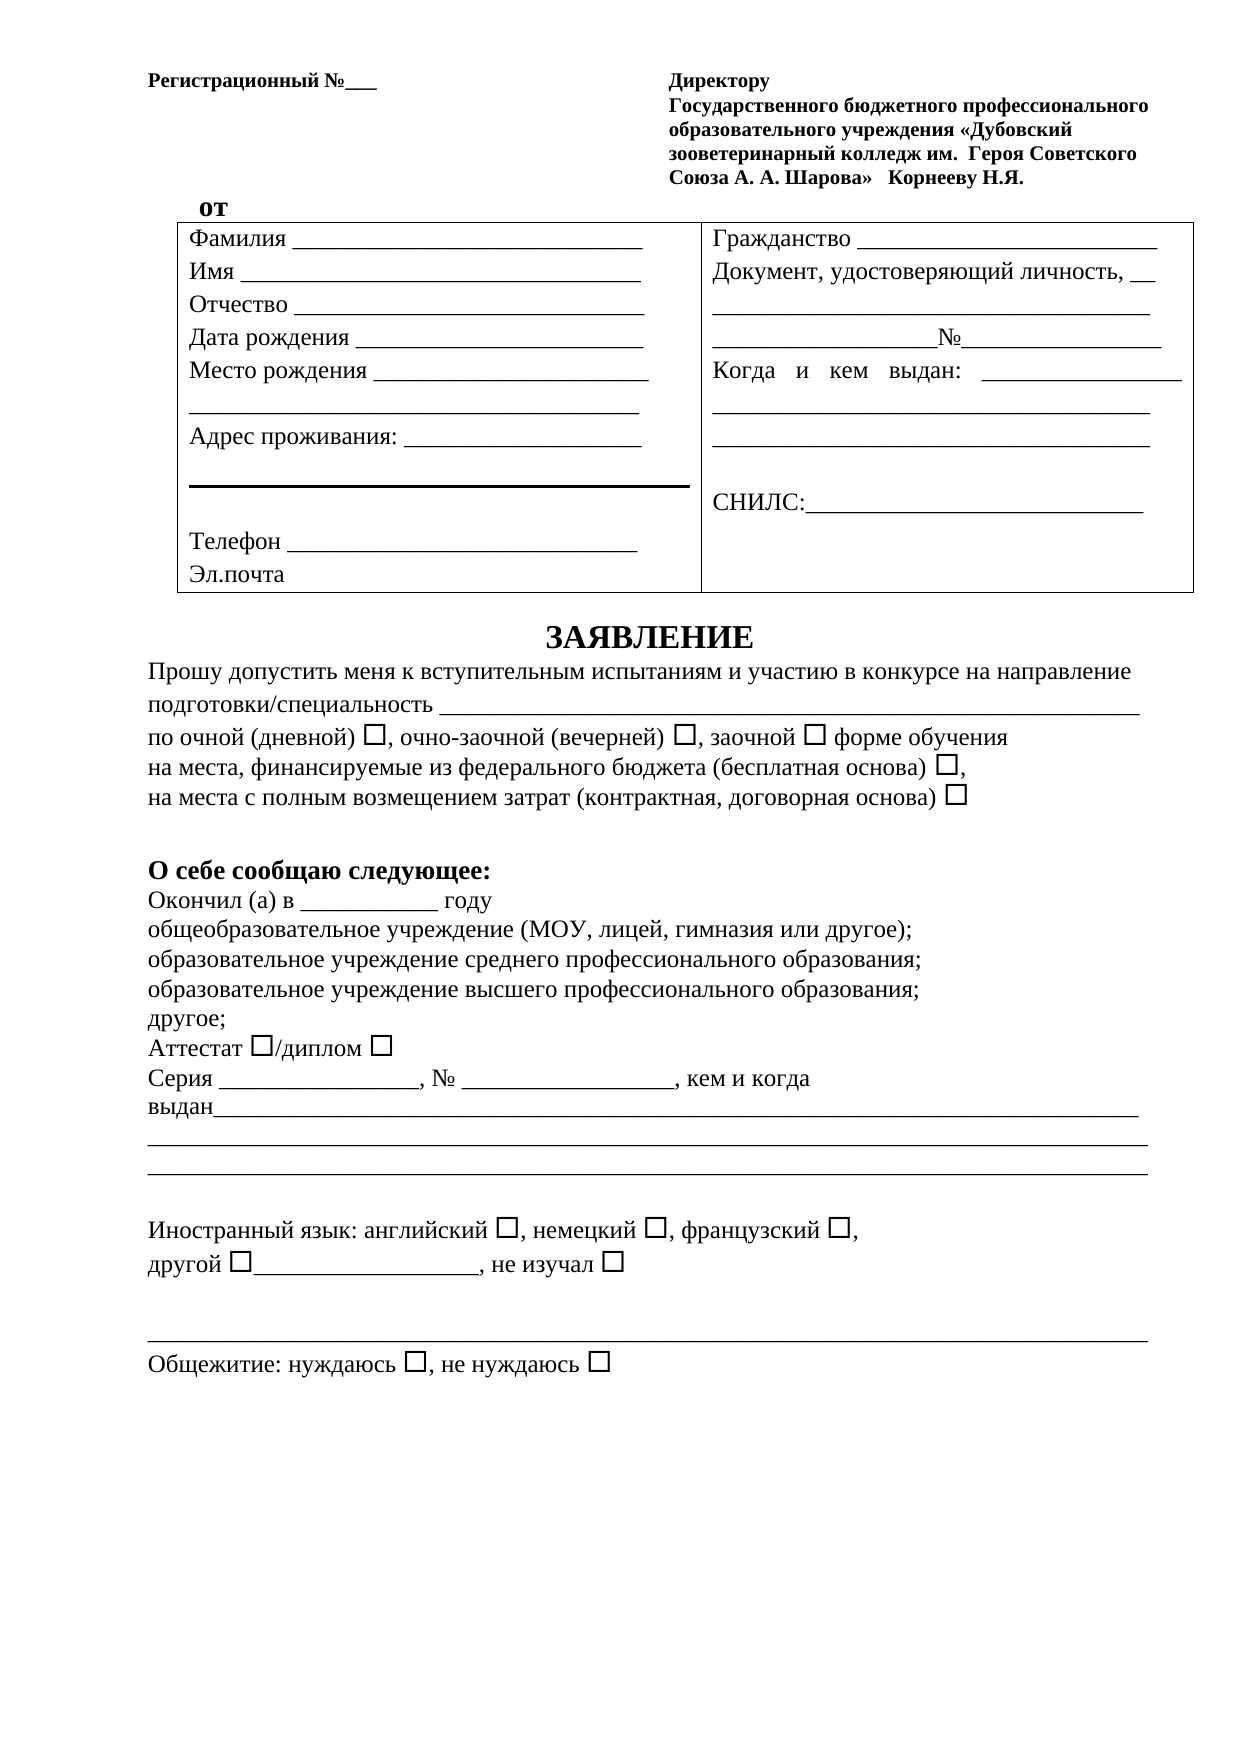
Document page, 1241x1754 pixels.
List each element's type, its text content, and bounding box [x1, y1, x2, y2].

table_header Фамилия ____________________________ Имя ________________________________ Отчество ____________________________ Дата рождения _______________________ Место рождения ______________________ ____________________________________ Адрес проживания: ___________________ Телефон ____________________________ Эл.почта [178, 223, 701, 592]
list образовательное учреждение среднего профессионального образования; [0, 944, 1152, 974]
text ЗАЯВЛЕНИЕ [148, 618, 1152, 656]
text Аттестат /диплом [148, 1033, 1152, 1063]
text другой __________________, не изучал [148, 1249, 1152, 1279]
text Общежитие: нуждаюсь , не нуждаюсь [148, 1349, 1152, 1379]
text О себе сообщаю следующее: [148, 854, 1152, 886]
text на места, финансируемые из федерального бюджета (бесплатная основа) , [148, 752, 1152, 782]
text Иностранный язык: английский , немецкий , французский , [148, 1215, 1152, 1245]
list образовательное учреждение высшего профессионального образования; [0, 974, 1152, 1003]
text ________________________________________________________________________________ [148, 1316, 1152, 1345]
text Союза А. А. Шарова» Корнееву Н.Я. [148, 165, 1152, 189]
text Государственного бюджетного профессионального [148, 92, 1152, 117]
text Регистрационный №___ Директору [148, 68, 1152, 92]
list другое; [0, 1003, 1152, 1033]
text по очной (дневной) , очно-заочной (вечерней) , заочной форме обучения [148, 722, 1152, 752]
text от [148, 189, 1152, 222]
text зооветеринарный колледж им. Героя Советского [148, 141, 1152, 165]
table_header Гражданство ________________________ Документ, удостоверяющий личность, __ ___________________________________ __________________№________________ Когда и кем выдан: ________________ ___________________________________ ___________________________________ СНИЛС:___________________________ [702, 223, 1193, 592]
list общеобразовательное учреждение (МОУ, лицей, гимназия или другое); [0, 914, 1152, 944]
text образовательного учреждения «Дубовский [148, 117, 1152, 141]
text ________________________________________________________________________________ [148, 1149, 1152, 1178]
text ________________________________________________________________________________ [148, 1120, 1152, 1149]
text Окончил (а) в ___________ году [148, 886, 1152, 914]
text Прошу допустить меня к вступительным испытаниям и участию в конкурсе на направление подготовки/специальность ________________________________________________________ [148, 656, 1152, 718]
text на места с полным возмещением затрат (контрактная, договорная основа) [148, 782, 1152, 811]
text Серия ________________, № _________________, кем и когда выдан__________________________________________________________________________ [148, 1063, 1152, 1120]
